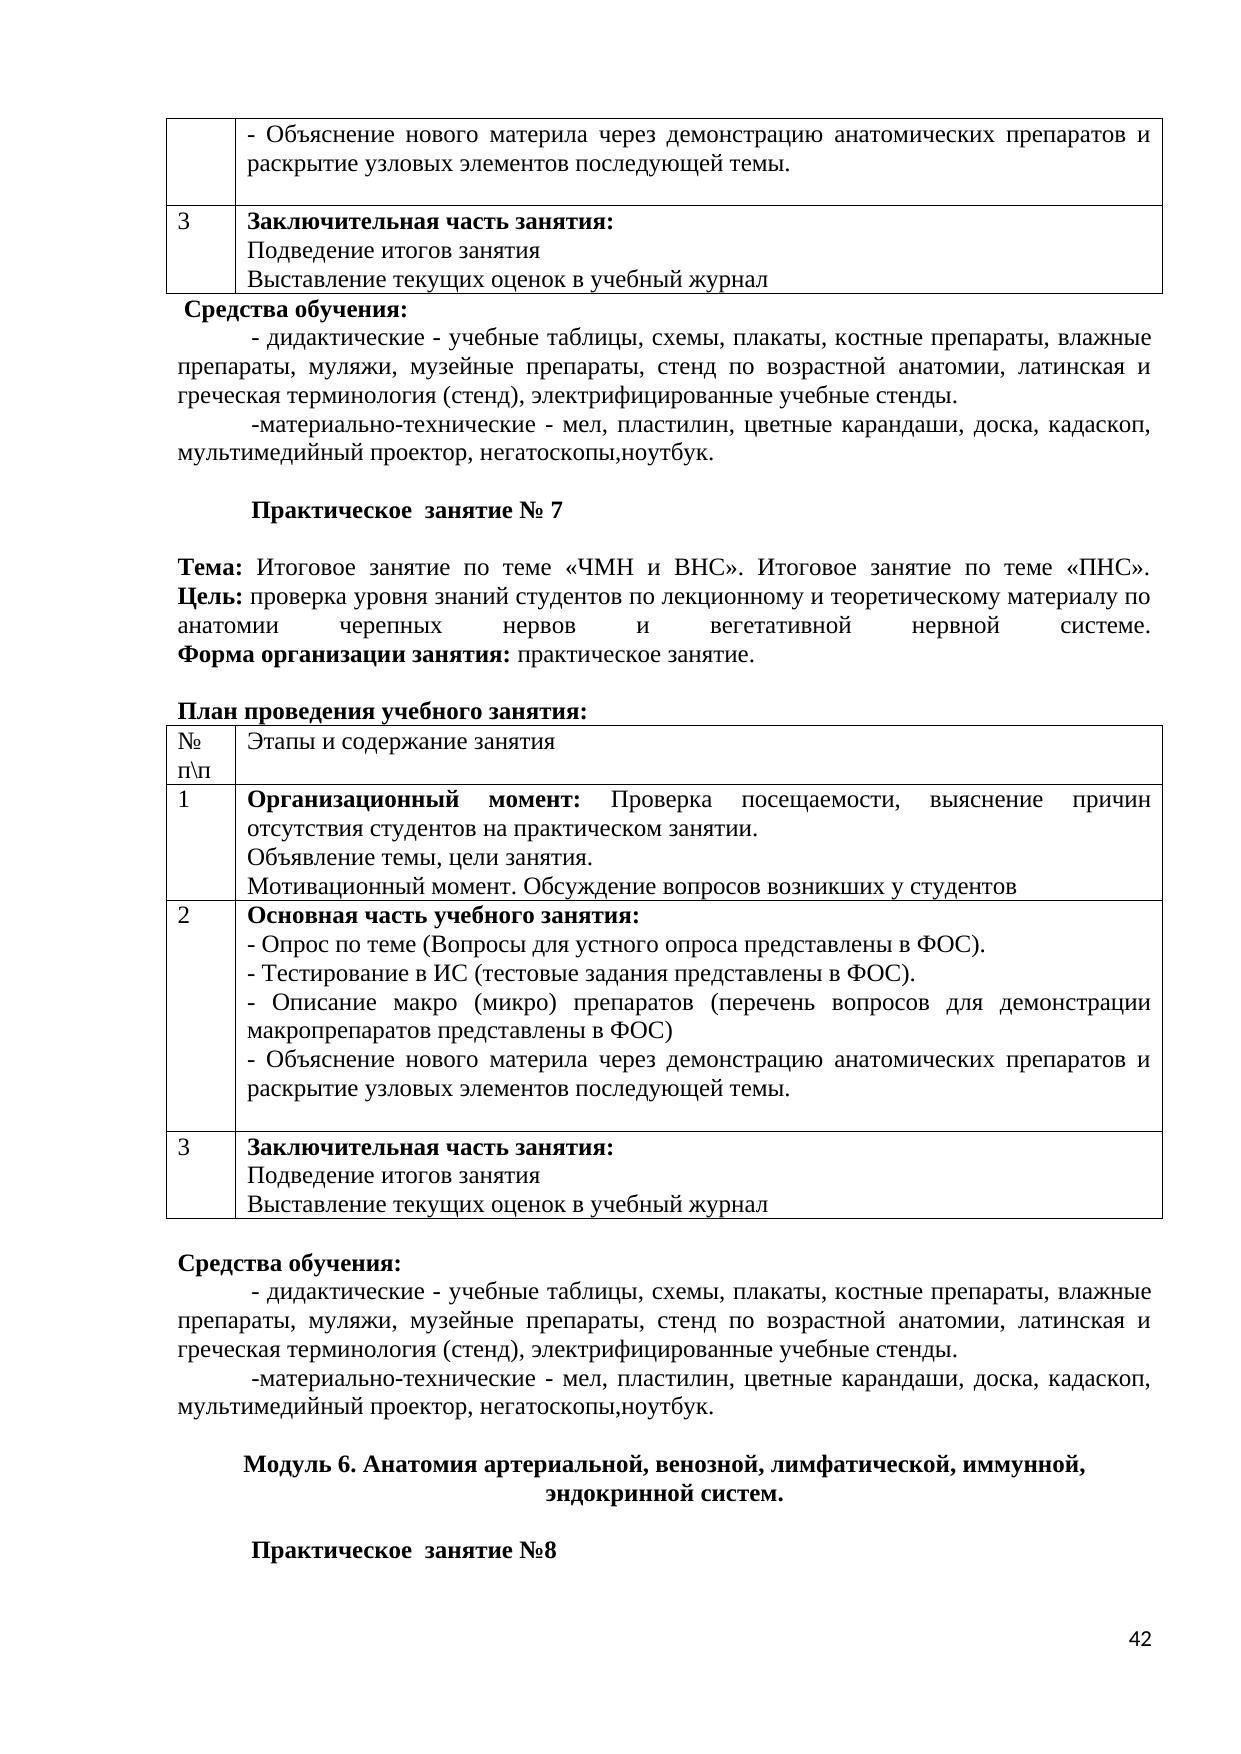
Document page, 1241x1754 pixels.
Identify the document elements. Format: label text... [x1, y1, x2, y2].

text Средства обучения: [177, 294, 1152, 322]
table_cell 3 [167, 206, 235, 293]
table_cell Основная часть учебного занятия: - Опрос по теме (Вопросы для устного опроса представлены в ФОС). - Тестирование в ИС (тестовые задания представлены в ФОС). - Описание макро (микро) препаратов (перечень вопросов для демонстрации макропрепаратов представлены в ФОС) - Объяснение нового материла через демонстрацию анатомических препаратов и раскрытие узловых элементов последующей темы. [236, 901, 1162, 1131]
text План проведения учебного занятия: [177, 696, 1152, 725]
table_cell Заключительная часть занятия: Подведение итогов занятия Выставление текущих оценок в учебный журнал [236, 206, 1162, 293]
table_cell 1 [167, 785, 235, 899]
table_cell Организационный момент: Проверка посещаемости, выяснение причин отсутствия студентов на практическом занятии. Объявление темы, цели занятия. Мотивационный момент. Обсуждение вопросов возникших у студентов [236, 785, 1162, 899]
text Практическое занятие №8 [177, 1535, 1152, 1564]
text Средства обучения: [177, 1248, 1152, 1276]
table_cell 2 [167, 901, 235, 1131]
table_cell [236, 119, 1162, 205]
table_cell Заключительная часть занятия: Подведение итогов занятия Выставление текущих оценок в учебный журнал [236, 1132, 1162, 1218]
text -материально-технические - мел, пластилин, цветные карандаши, доска, кадаскоп, мультимедийный проектор, негатоскопы,ноутбук. [177, 1363, 1152, 1420]
text Модуль 6. Анатомия артериальной, венозной, лимфатической, иммунной, эндокринной систем. [177, 1449, 1152, 1506]
table_header Этапы и содержание занятия [236, 726, 1162, 783]
table_header № п\п [167, 726, 235, 783]
text - дидактические - учебные таблицы, схемы, плакаты, костные препараты, влажные препараты, муляжи, музейные препараты, стенд по возрастной анатомии, латинская и греческая терминология (стенд), электрифицированные учебные стенды. [177, 1276, 1152, 1363]
table_cell 3 [167, 1132, 235, 1218]
text -материально-технические - мел, пластилин, цветные карандаши, доска, кадаскоп, мультимедийный проектор, негатоскопы,ноутбук. [177, 409, 1152, 466]
table_cell 2 [167, 119, 235, 205]
text - дидактические - учебные таблицы, схемы, плакаты, костные препараты, влажные препараты, муляжи, музейные препараты, стенд по возрастной анатомии, латинская и греческая терминология (стенд), электрифицированные учебные стенды. [177, 322, 1152, 409]
text Практическое занятие № 7 [177, 495, 1152, 524]
text Тема: Итоговое занятие по теме «ЧМН и ВНС». Итоговое занятие по теме «ПНС». Цель: проверка уровня знаний студентов по лекционному и теоретическому материалу по анатомии черепных нервов и вегетативной нервной системе. Форма организации занятия: практическое занятие. [177, 552, 1152, 667]
